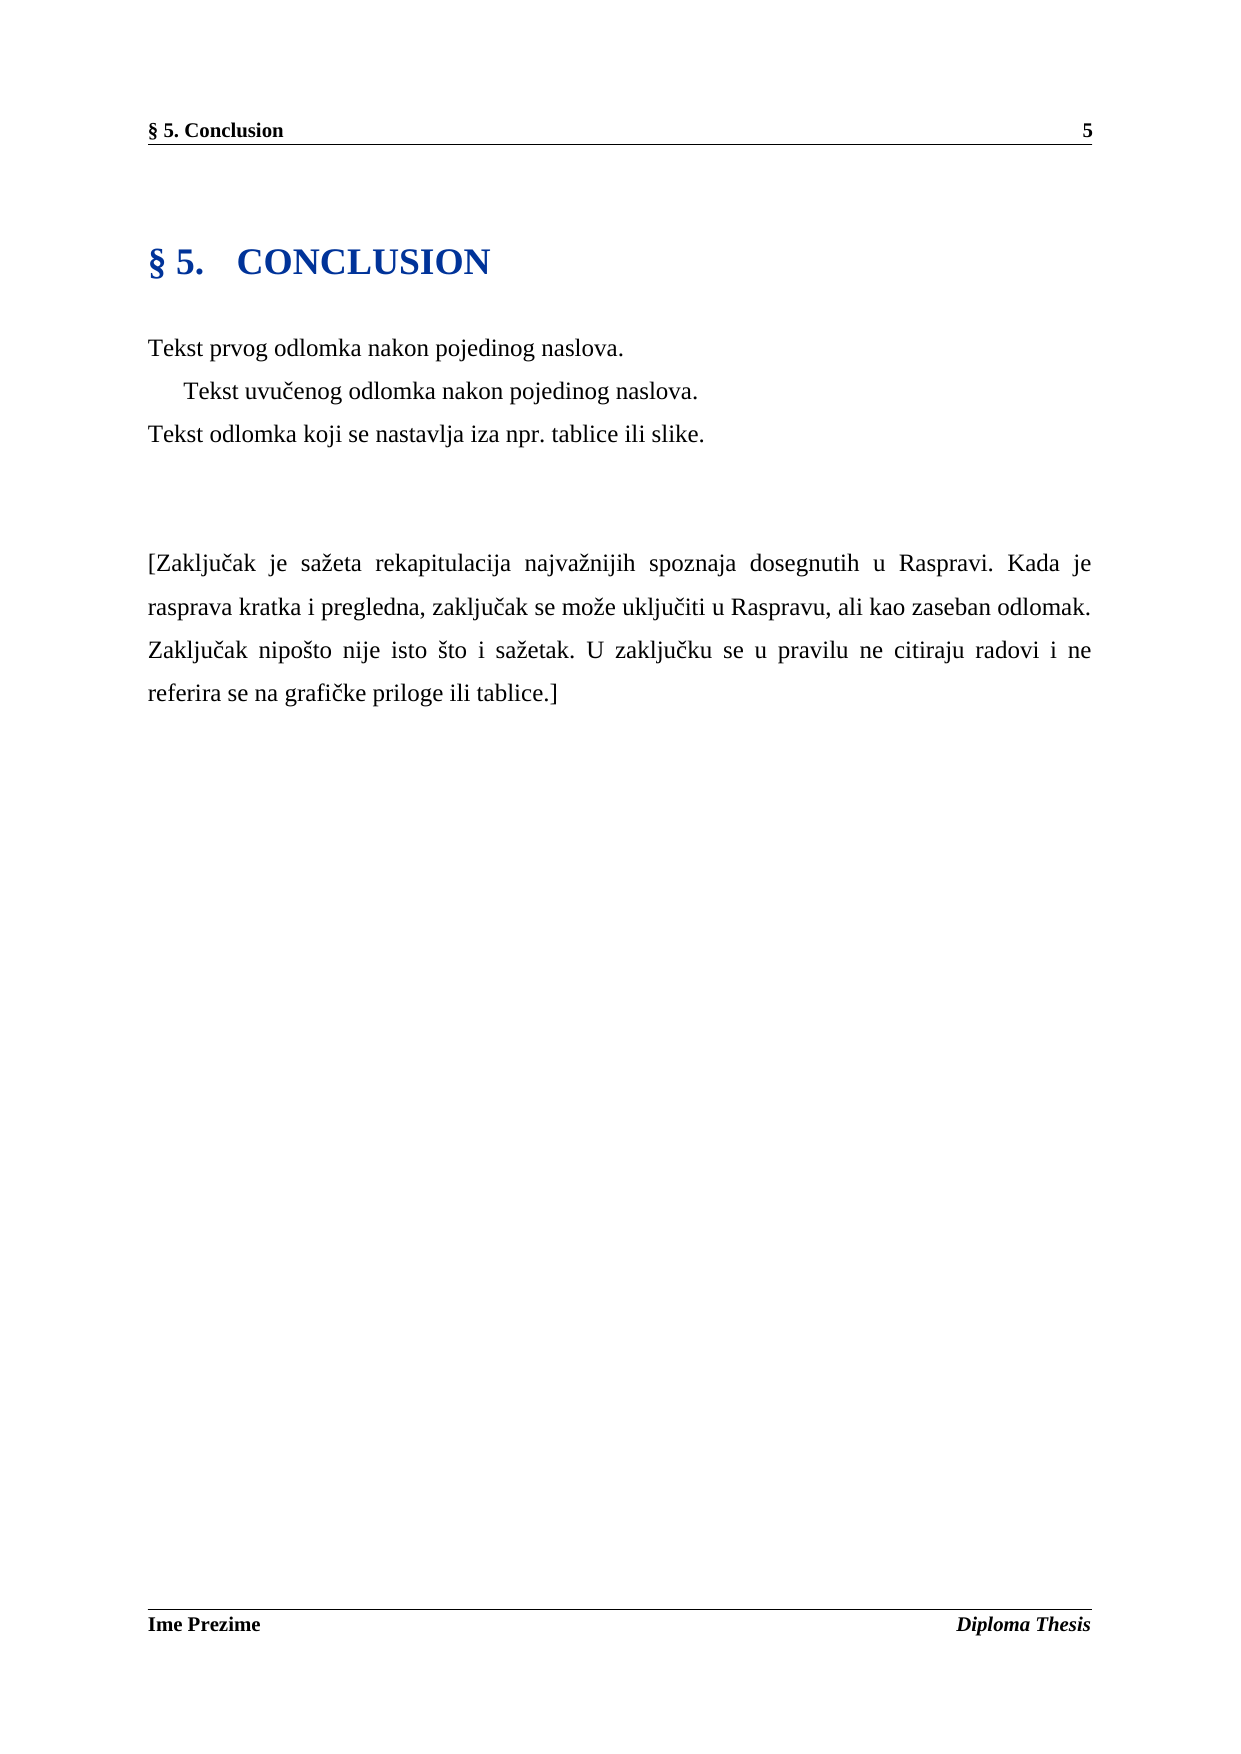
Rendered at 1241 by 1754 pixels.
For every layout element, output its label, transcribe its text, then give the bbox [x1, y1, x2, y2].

text Tekst odlomka koji se nastavlja iza npr. tablice ili slike. [148, 419, 1092, 448]
text CONCLUSION [148, 240, 1092, 283]
text Tekst prvog odlomka nakon pojedinog naslova. [148, 333, 1092, 362]
text Tekst uvučenog odlomka nakon pojedinog naslova. [148, 376, 1092, 405]
text [Zaključak je sažeta rekapitulacija najvažnijih spoznaja dosegnutih u Raspravi. Kada je rasprava kratka i pregledna, zaključak se može uključiti u Raspravu, ali kao zaseban odlomak. Zaključak nipošto nije isto što i sažetak. U zaključku se u pravilu ne citiraju radovi i ne referira se na grafičke priloge ili tablice.] [148, 548, 1092, 707]
